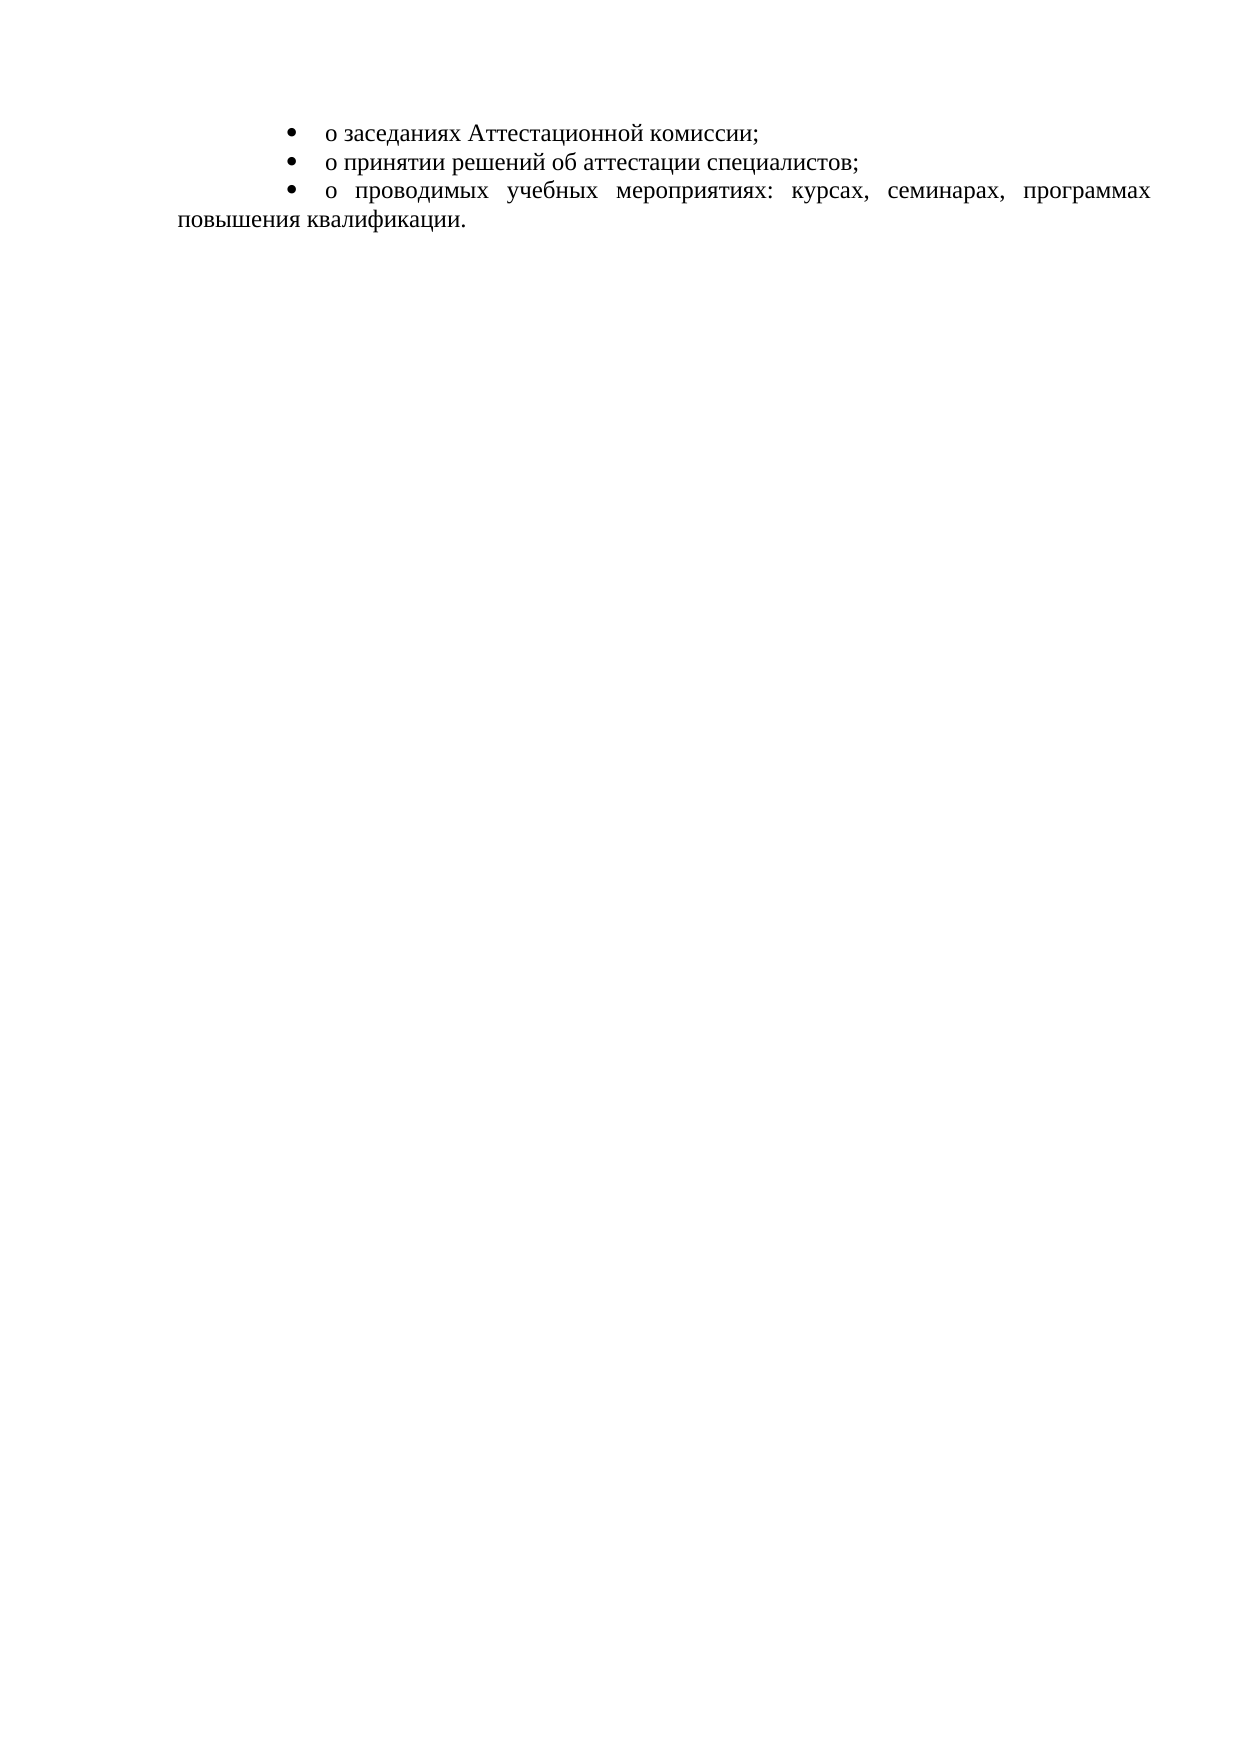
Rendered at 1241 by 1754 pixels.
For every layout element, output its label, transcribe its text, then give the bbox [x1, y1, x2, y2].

list о заседаниях Аттестационной комиссии; [177, 118, 1152, 147]
list о проводимых учебных мероприятиях: курсах, семинарах, программах повышения квалификации. [177, 176, 1152, 233]
list о принятии решений об аттестации специалистов; [177, 147, 1152, 176]
